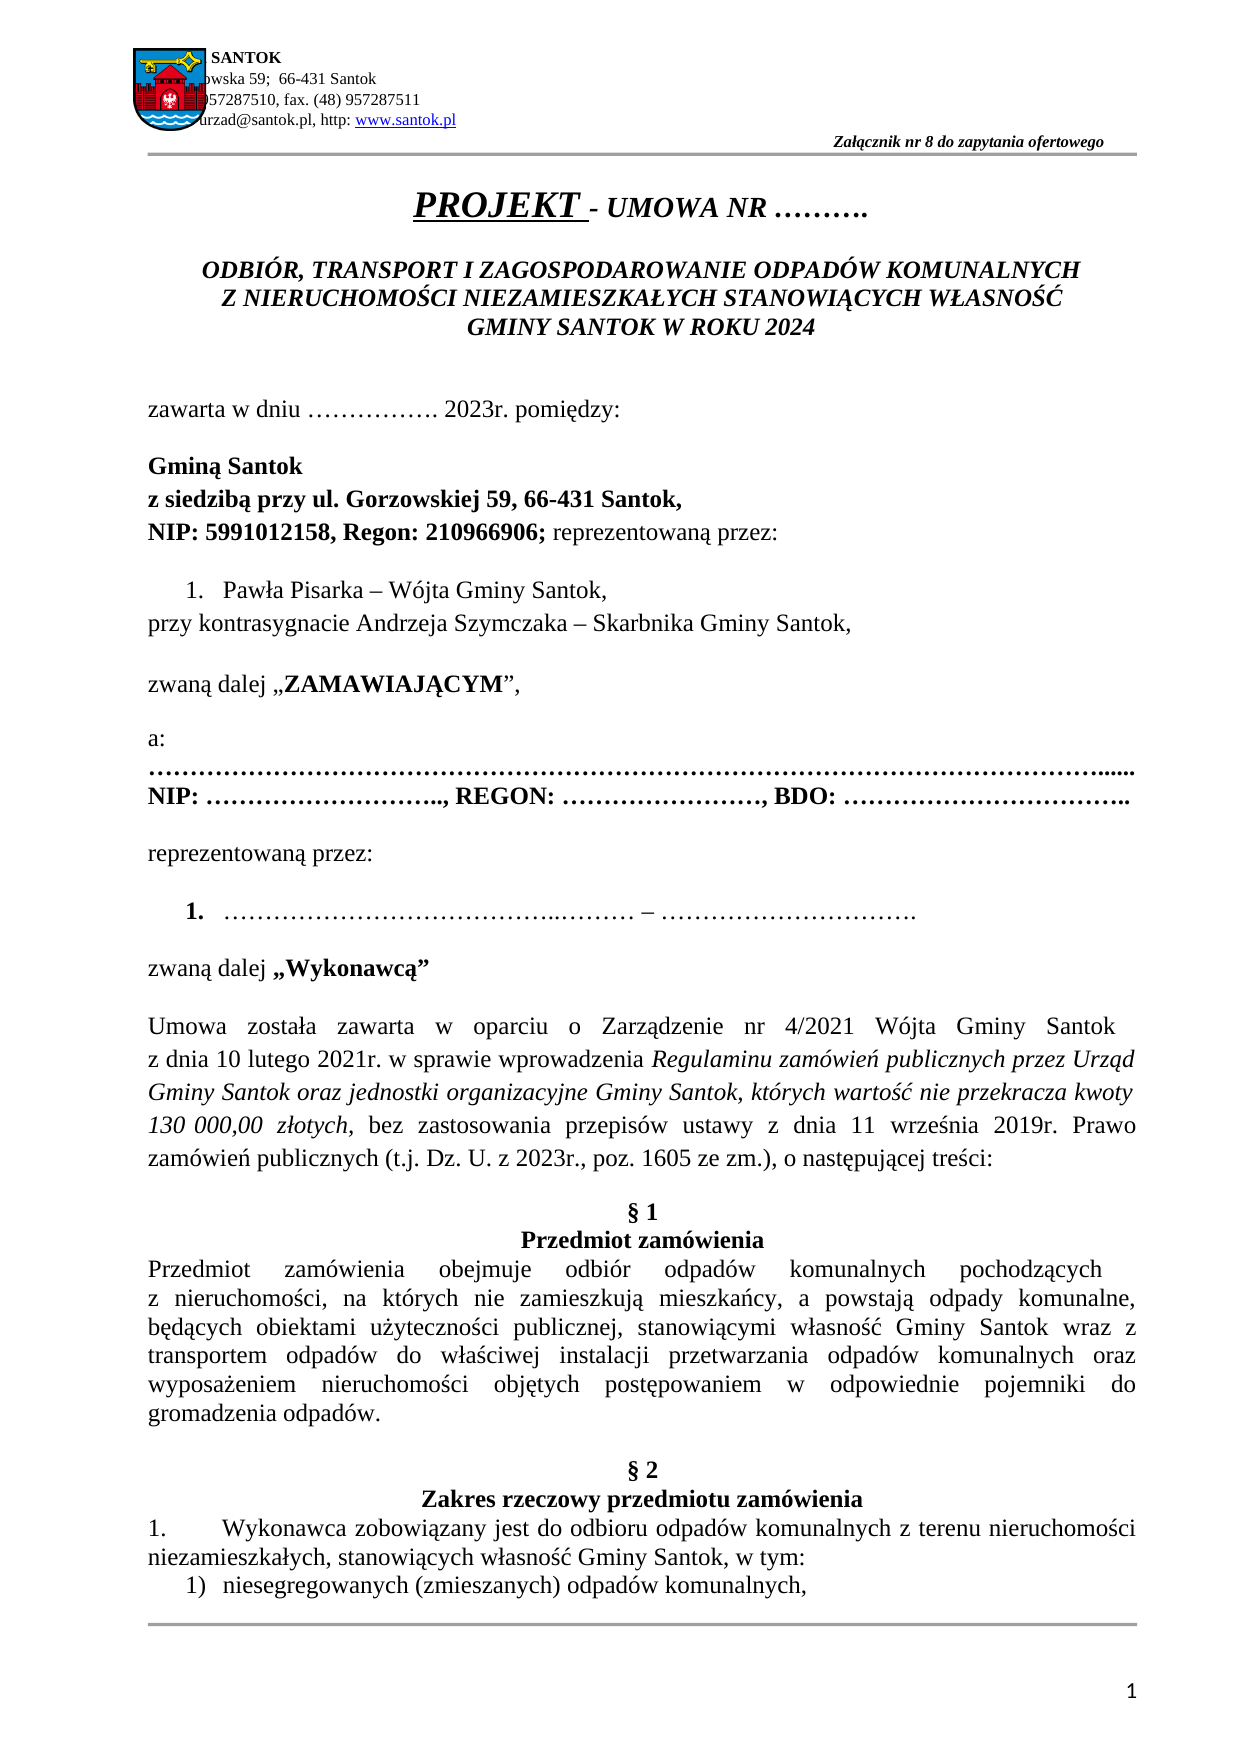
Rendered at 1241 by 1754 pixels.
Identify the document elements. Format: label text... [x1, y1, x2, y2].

text Umowa została zawarta w oparciu o Zarządzenie nr 4/2021 Wójta Gminy Santok z dnia 10 lutego 2021r. w sprawie wprowadzenia Regulaminu zamówień publicznych przez Urząd Gminy Santok oraz jednostki organizacyjne Gminy Santok, których wartość nie przekracza kwoty 130 000,00 złotych, bez zastosowania przepisów ustawy z dnia 11 września 2019r. Prawo zamówień publicznych (t.j. Dz. U. z 2023r., poz. 1605 ze zm.), o następującej treści: [148, 1011, 1137, 1172]
text a: [148, 723, 1137, 752]
text Zakres rzeczowy przedmiotu zamówienia [148, 1484, 1137, 1513]
list Wykonawca zobowiązany jest do odbioru odpadów komunalnych z terenu nieruchomości niezamieszkałych, stanowiących własność Gminy Santok, w tym: [148, 1513, 1137, 1571]
list Pawła Pisarka – Wójta Gminy Santok, [185, 575, 1137, 603]
text zwaną dalej „ZAMAWIAJĄCYM”, [148, 669, 1137, 698]
text z siedzibą przy ul. Gorzowskiej 59, 66-431 Santok, [148, 484, 1137, 513]
text Gminą Santok [148, 451, 1137, 480]
text Przedmiot zamówienia obejmuje odbiór odpadów komunalnych pochodzących z nieruchomości, na których nie zamieszkują mieszkańcy, a powstają odpady komunalne, będących obiektami użyteczności publicznej, stanowiącymi własność Gminy Santok wraz z transportem odpadów do właściwej instalacji przetwarzania odpadów komunalnych oraz wyposażeniem nieruchomości objętych postępowaniem w odpowiednie pojemniki do gromadzenia odpadów. [148, 1254, 1137, 1427]
text § 2 [148, 1456, 1137, 1484]
picture [133, 48, 207, 131]
list …………………………………..……… – …………………………. [185, 896, 1137, 924]
text reprezentowaną przez: [148, 838, 1137, 867]
text ……………………………………………………………………………………………………...... [148, 752, 1137, 781]
text ODBIÓR, TRANSPORT I ZAGOSPODAROWANIE ODPADÓW KOMUNALNYCH Z NIERUCHOMOŚCI NIEZAMIESZKAŁYCH STANOWIĄCYCH WŁASNOŚĆ [148, 255, 1137, 312]
text przy kontrasygnacie Andrzeja Szymczaka – Skarbnika Gminy Santok, [148, 608, 1137, 636]
text NIP: ……………………….., REGON: ……………………, BDO: …………………………….. [148, 781, 1137, 809]
text NIP: 5991012158, Regon: 210966906; reprezentowaną przez: [148, 517, 1137, 546]
text PROJEKT - UMOWA NR ………. [148, 183, 1137, 226]
list niesegregowanych (zmieszanych) odpadów komunalnych, [185, 1571, 1137, 1599]
text § 1 [148, 1197, 1137, 1226]
text Przedmiot zamówienia [148, 1226, 1137, 1254]
text zwaną dalej „Wykonawcą” [148, 953, 1137, 982]
text zawarta w dniu ……………. 2023r. pomiędzy: [148, 394, 1137, 422]
text GMINY SANTOK W ROKU 2024 [148, 312, 1137, 341]
